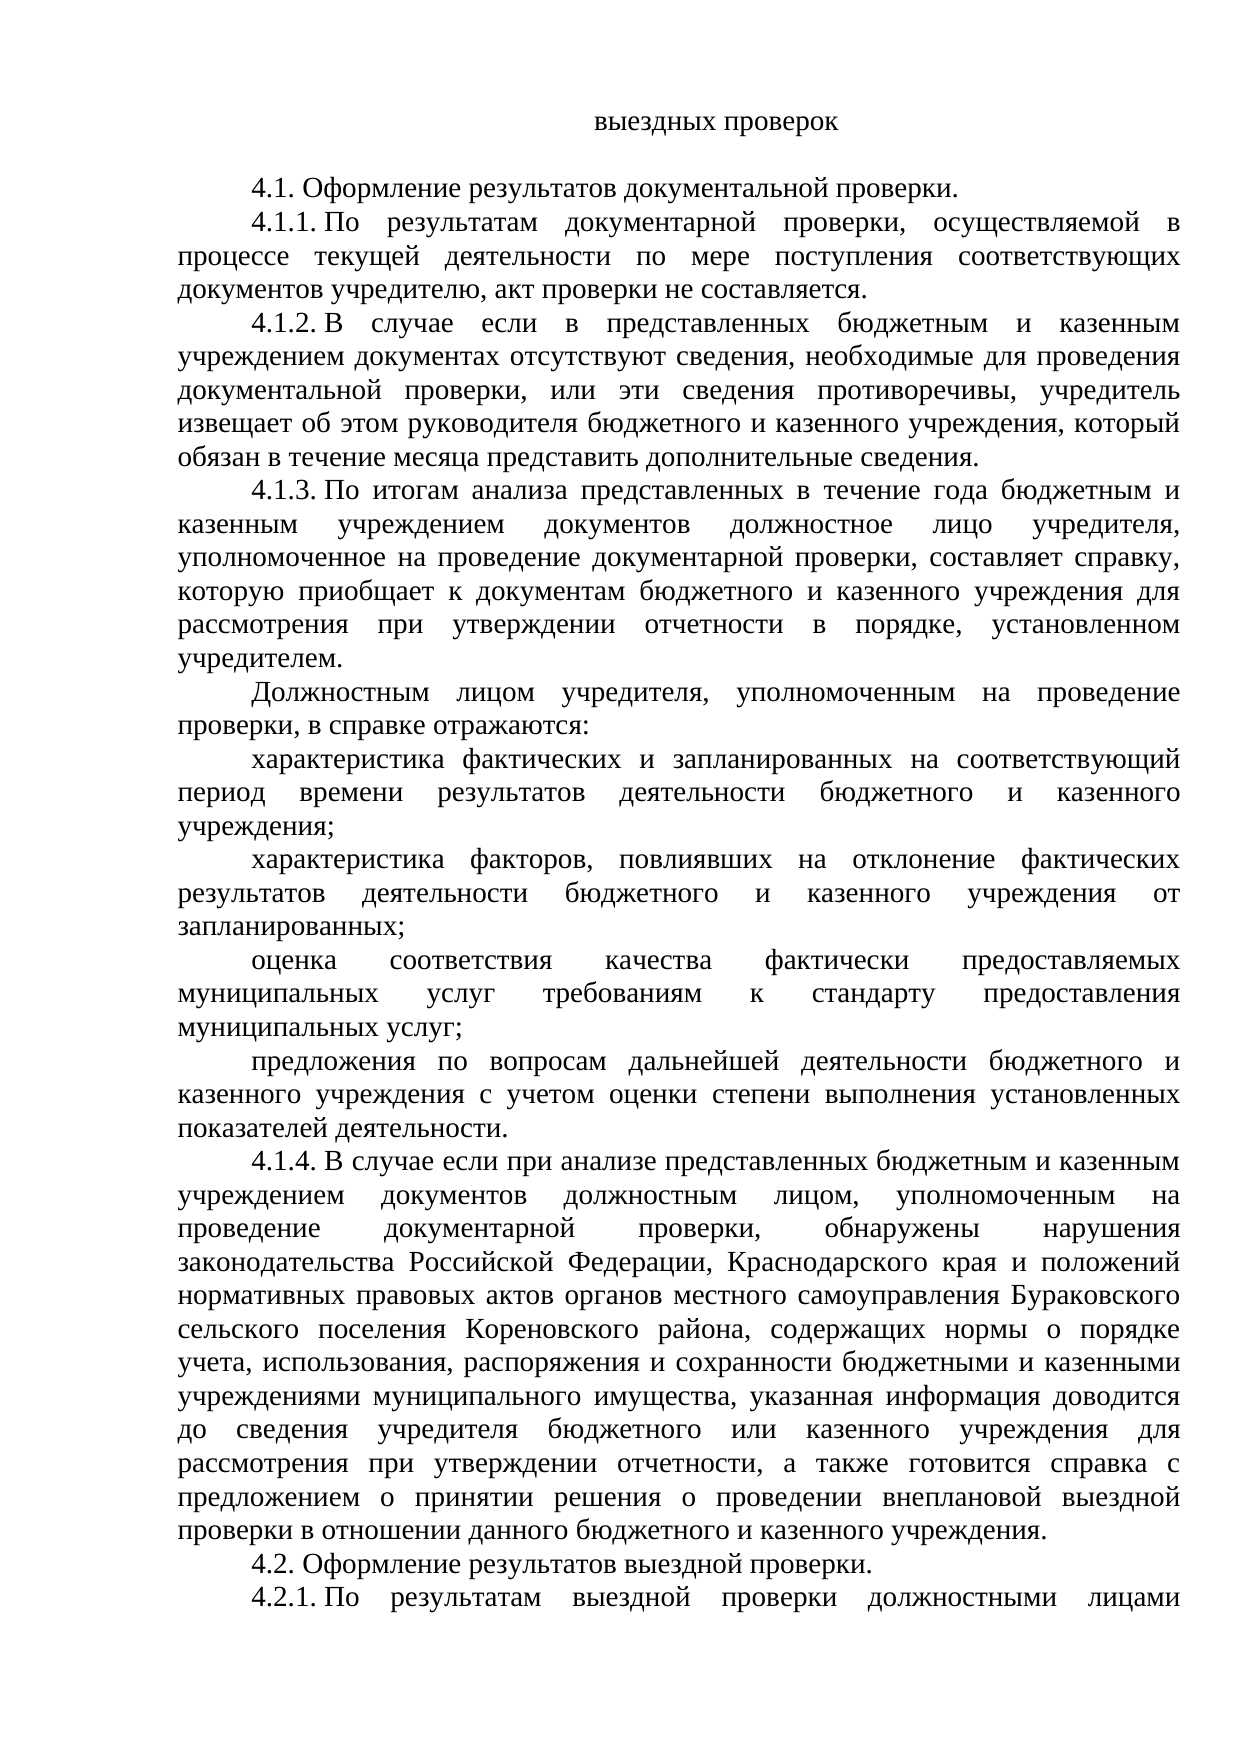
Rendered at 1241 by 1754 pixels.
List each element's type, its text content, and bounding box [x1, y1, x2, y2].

text 4.2. Оформление результатов выездной проверки. [177, 1546, 1181, 1579]
text характеристика факторов, повлиявших на отклонение фактических результатов деятельности бюджетного и казенного учреждения от запланированных; [177, 841, 1181, 942]
text выездных проверок [177, 103, 1181, 137]
text оценка соответствия качества фактически предоставляемых муниципальных услуг требованиям к стандарту предоставления муниципальных услуг; [177, 942, 1181, 1043]
text предложения по вопросам дальнейшей деятельности бюджетного и казенного учреждения с учетом оценки степени выполнения установленных показателей деятельности. [177, 1043, 1181, 1143]
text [177, 1579, 1181, 1613]
text 4.1.1. По результатам документарной проверки, осуществляемой в процессе текущей деятельности по мере поступления соответствующих документов учредителю, акт проверки не составляется. [177, 204, 1181, 305]
text 4.1.4. В случае если при анализе представленных бюджетным и казенным учреждением документов должностным лицом, уполномоченным на проведение документарной проверки, обнаружены нарушения законодательства Российской Федерации, Краснодарского края и положений нормативных правовых актов органов местного самоуправления Бураковского сельского поселения Кореновского района, содержащих нормы о порядке учета, использования, распоряжения и сохранности бюджетными и казенными учреждениями муниципального имущества, указанная информация доводится до сведения учредителя бюджетного или казенного учреждения для рассмотрения при утверждении отчетности, а также готовится справка с предложением о принятии решения о проведении внеплановой выездной проверки в отношении данного бюджетного и казенного учреждения. [177, 1143, 1181, 1546]
text 4.1. Оформление результатов документальной проверки. [177, 171, 1181, 204]
text характеристика фактических и запланированных на соответствующий период времени результатов деятельности бюджетного и казенного учреждения; [177, 741, 1181, 841]
text 4.1.3. По итогам анализа представленных в течение года бюджетным и казенным учреждением документов должностное лицо учредителя, уполномоченное на проведение документарной проверки, составляет справку, которую приобщает к документам бюджетного и казенного учреждения для рассмотрения при утверждении отчетности в порядке, установленном учредителем. [177, 472, 1181, 674]
text 4.1.2. В случае если в представленных бюджетным и казенным учреждением документах отсутствуют сведения, необходимые для проведения документальной проверки, или эти сведения противоречивы, учредитель извещает об этом руководителя бюджетного и казенного учреждения, который обязан в течение месяца представить дополнительные сведения. [177, 305, 1181, 472]
text Должностным лицом учредителя, уполномоченным на проведение проверки, в справке отражаются: [177, 674, 1181, 741]
